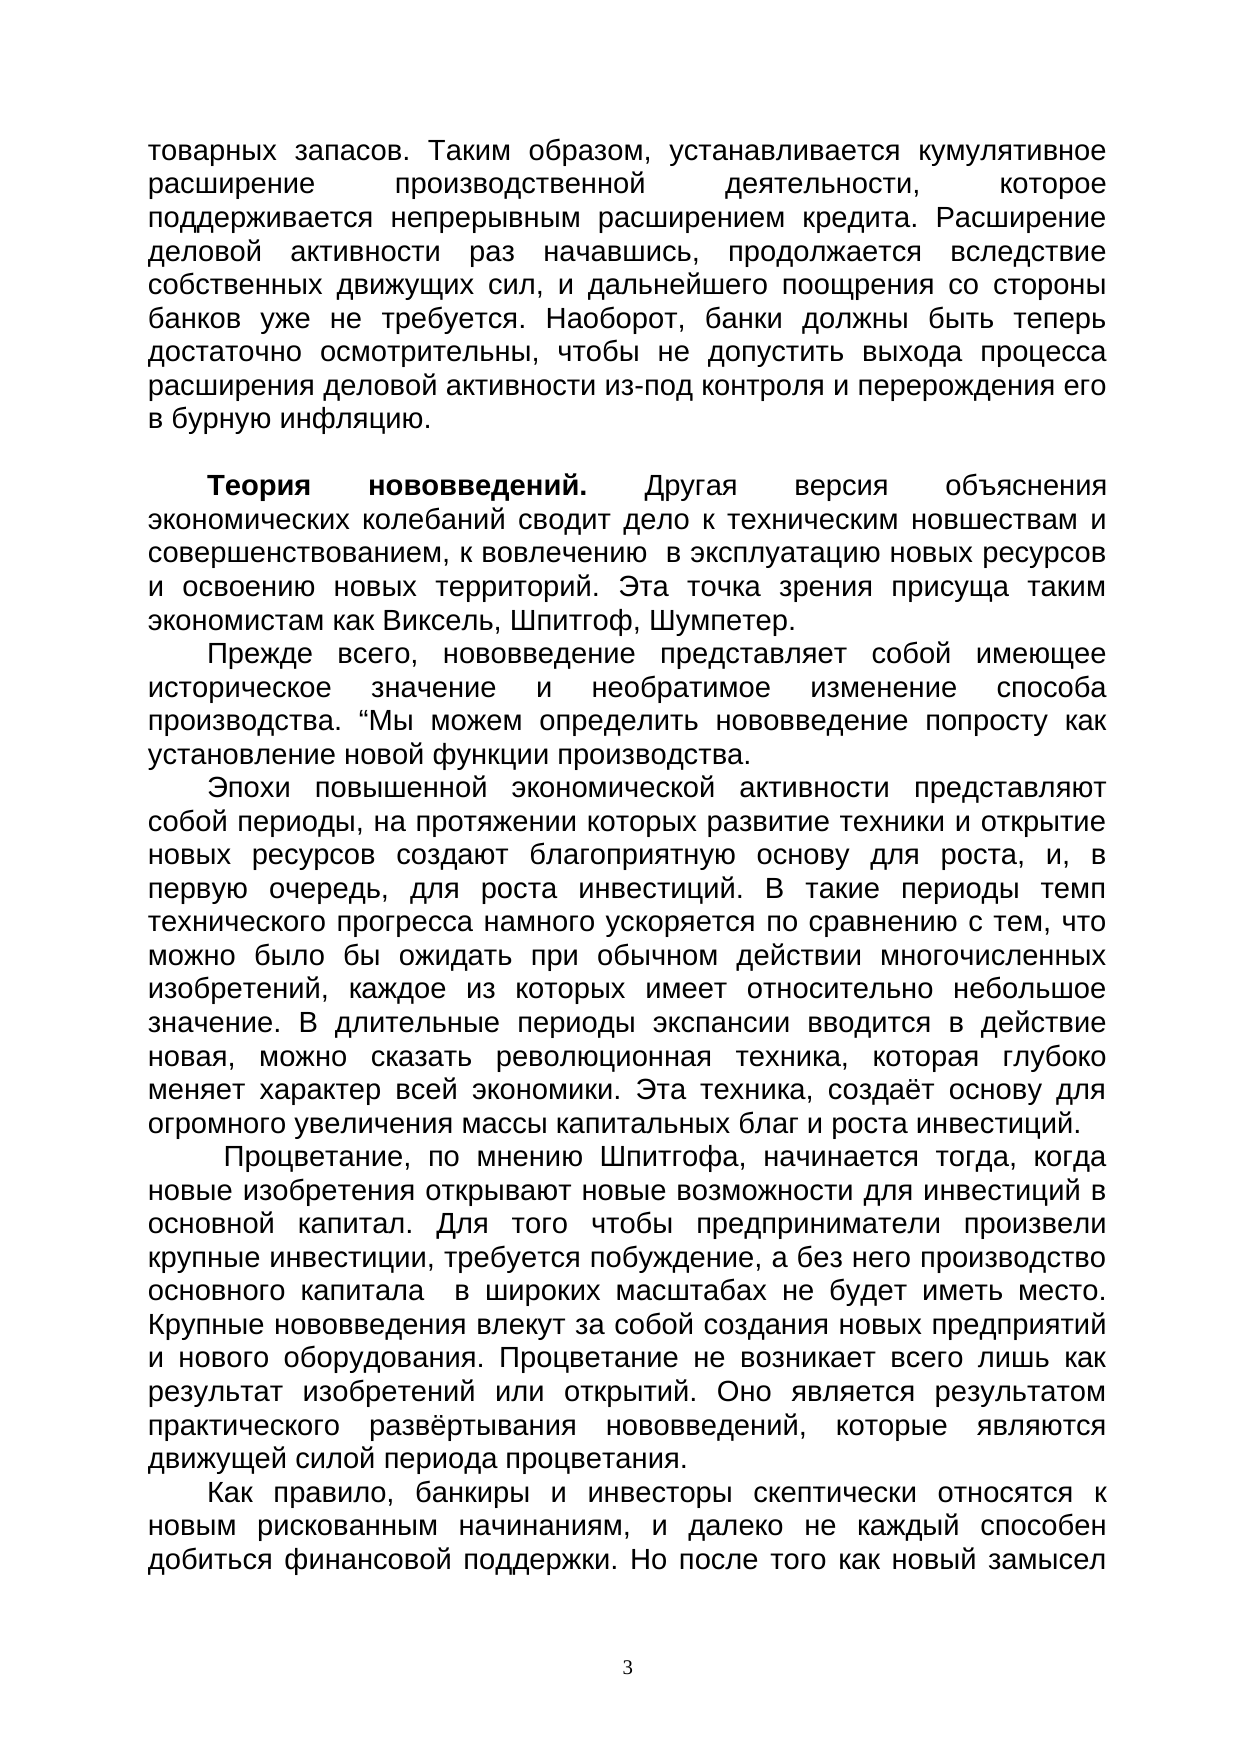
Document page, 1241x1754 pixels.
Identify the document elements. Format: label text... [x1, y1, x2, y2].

text Процветание, по мнению Шпитгофа, начинается тогда, когда новые изобретения открывают новые возможности для инвестиций в основной капитал. Для того чтобы предприниматели произвели крупные инвестиции, требуется побуждение, а без него производство основного капитала в широких масштабах не будет иметь место. Крупные нововведения влекут за собой создания новых предприятий и нового оборудования. Процветание не возникает всего лишь как результат изобретений или открытий. Оно является результатом практического развёртывания нововведений, которые являются движущей силой периода процветания. [148, 1139, 1107, 1474]
text Теория нововведений. Другая версия объяснения экономических колебаний сводит дело к техническим новшествам и совершенствованием, к вовлечению в эксплуатацию новых ресурсов и освоению новых территорий. Эта точка зрения присуща таким экономистам как Виксель, Шпитгоф, Шумпетер. [148, 468, 1107, 636]
text Прежде всего, нововведение представляет собой имеющее историческое значение и необратимое изменение способа производства. “Мы можем определить нововведение попросту как установление новой функции производства. [148, 636, 1107, 770]
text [148, 1474, 1107, 1575]
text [148, 133, 1107, 435]
text Эпохи повышенной экономической активности представляют собой периоды, на протяжении которых развитие техники и открытие новых ресурсов создают благоприятную основу для роста, и, в первую очередь, для роста инвестиций. В такие периоды темп технического прогресса намного ускоряется по сравнению с тем, что можно было бы ожидать при обычном действии многочисленных изобретений, каждое из которых имеет относительно небольшое значение. В длительные периоды экспансии вводится в действие новая, можно сказать революционная техника, которая глубоко меняет характер всей экономики. Эта техника, создаёт основу для огромного увеличения массы капитальных благ и роста инвестиций. [148, 770, 1107, 1139]
